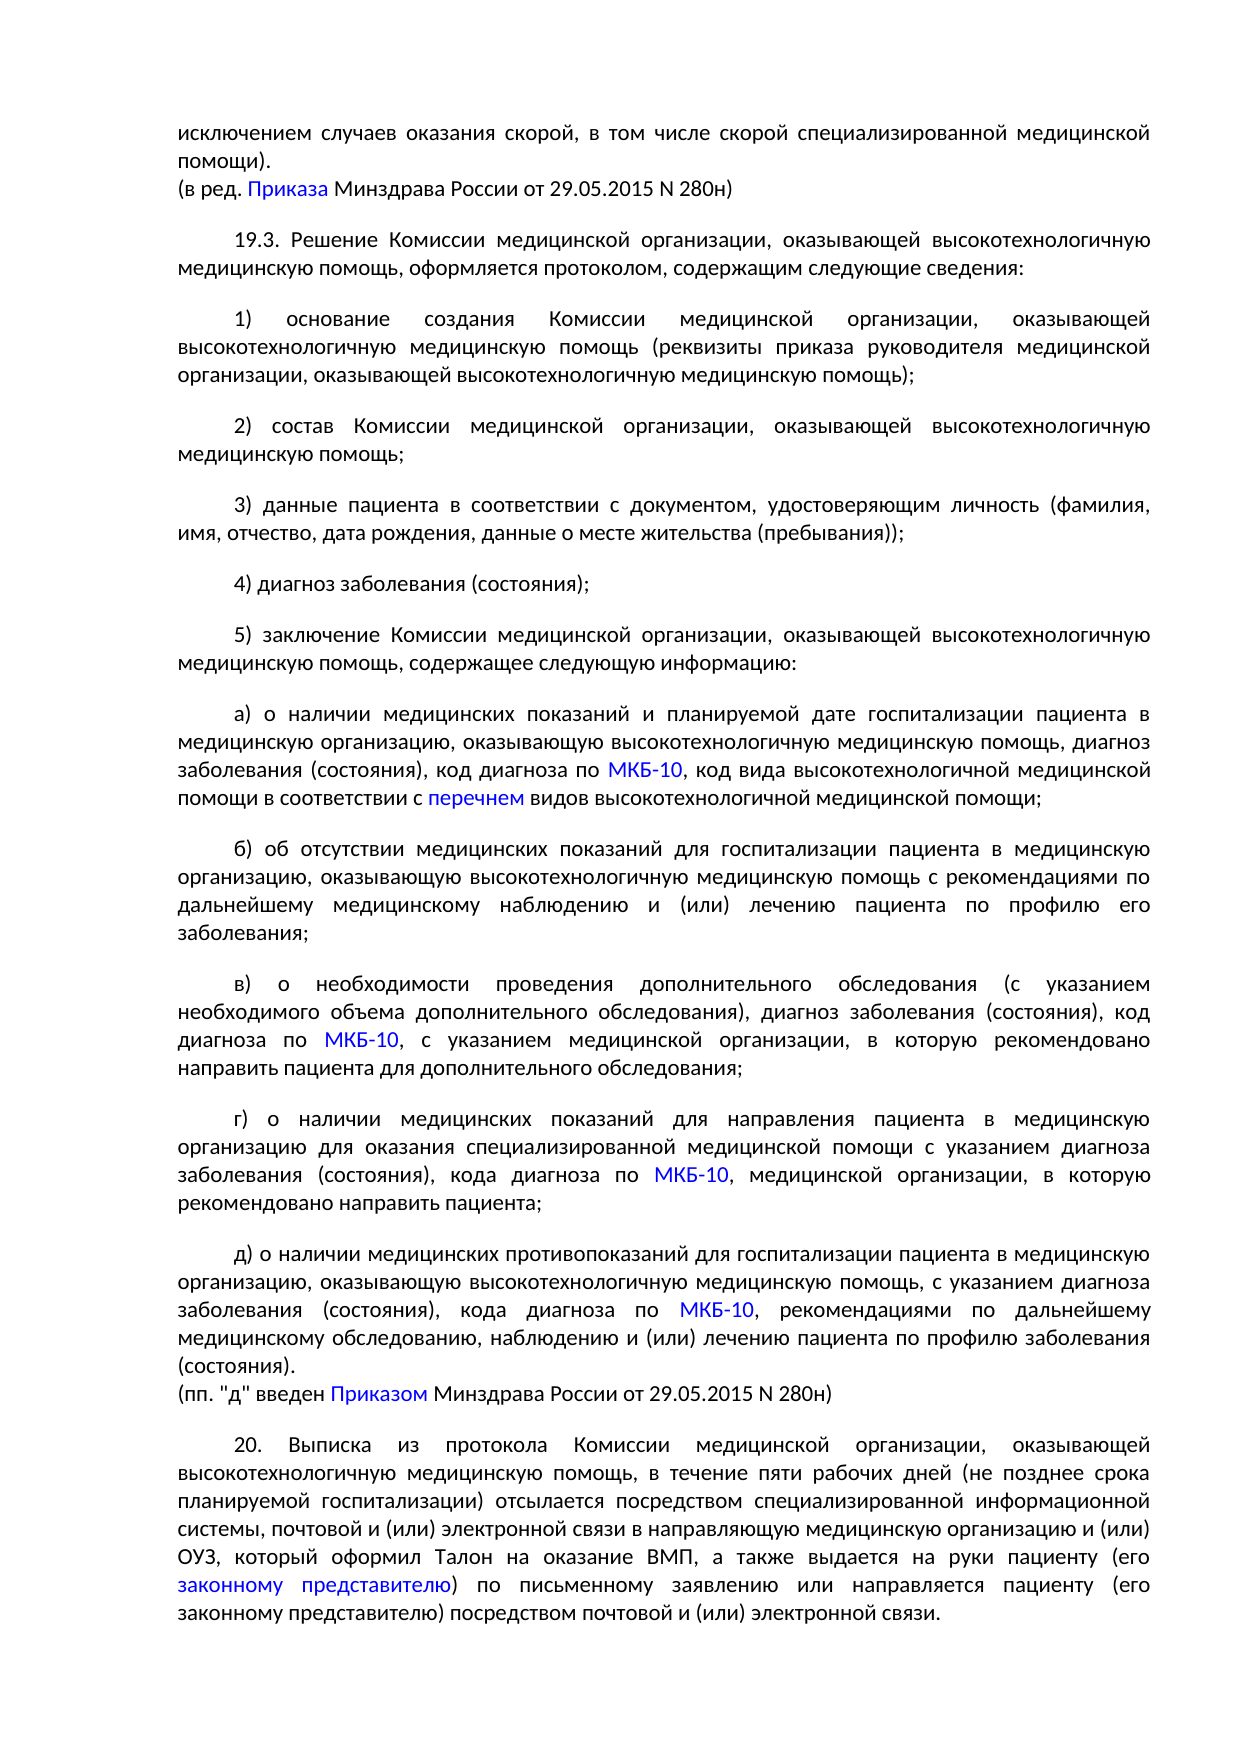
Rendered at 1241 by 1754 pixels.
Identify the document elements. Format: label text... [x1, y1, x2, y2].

text 20. Выписка из протокола Комиссии медицинской организации, оказывающей высокотехнологичную медицинскую помощь, в течение пяти рабочих дней (не позднее срока планируемой госпитализации) отсылается посредством специализированной информационной системы, почтовой и (или) электронной связи в направляющую медицинскую организацию и (или) ОУЗ, который оформил Талон на оказание ВМП, а также выдается на руки пациенту (его законному представителю) по письменному заявлению или направляется пациенту (его законному представителю) посредством почтовой и (или) электронной связи. [177, 1430, 1152, 1626]
text 4) диагноз заболевания (состояния); [177, 569, 1152, 597]
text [177, 118, 1152, 174]
text а) о наличии медицинских показаний и планируемой дате госпитализации пациента в медицинскую организацию, оказывающую высокотехнологичную медицинскую помощь, диагноз заболевания (состояния), код диагноза по МКБ-10, код вида высокотехнологичной медицинской помощи в соответствии с перечнем видов высокотехнологичной медицинской помощи; [177, 699, 1152, 811]
text (в ред. Приказа Минздрава России от 29.05.2015 N 280н) [177, 174, 1152, 202]
text 19.3. Решение Комиссии медицинской организации, оказывающей высокотехнологичную медицинскую помощь, оформляется протоколом, содержащим следующие сведения: [177, 225, 1152, 281]
text 2) состав Комиссии медицинской организации, оказывающей высокотехнологичную медицинскую помощь; [177, 411, 1152, 467]
text в) о необходимости проведения дополнительного обследования (с указанием необходимого объема дополнительного обследования), диагноз заболевания (состояния), код диагноза по МКБ-10, с указанием медицинской организации, в которую рекомендовано направить пациента для дополнительного обследования; [177, 969, 1152, 1081]
text д) о наличии медицинских противопоказаний для госпитализации пациента в медицинскую организацию, оказывающую высокотехнологичную медицинскую помощь, с указанием диагноза заболевания (состояния), кода диагноза по МКБ-10, рекомендациями по дальнейшему медицинскому обследованию, наблюдению и (или) лечению пациента по профилю заболевания (состояния). [177, 1239, 1152, 1379]
text (пп. "д" введен Приказом Минздрава России от 29.05.2015 N 280н) [177, 1379, 1152, 1407]
text 5) заключение Комиссии медицинской организации, оказывающей высокотехнологичную медицинскую помощь, содержащее следующую информацию: [177, 620, 1152, 676]
text б) об отсутствии медицинских показаний для госпитализации пациента в медицинскую организацию, оказывающую высокотехнологичную медицинскую помощь с рекомендациями по дальнейшему медицинскому наблюдению и (или) лечению пациента по профилю его заболевания; [177, 834, 1152, 946]
text 1) основание создания Комиссии медицинской организации, оказывающей высокотехнологичную медицинскую помощь (реквизиты приказа руководителя медицинской организации, оказывающей высокотехнологичную медицинскую помощь); [177, 304, 1152, 388]
text г) о наличии медицинских показаний для направления пациента в медицинскую организацию для оказания специализированной медицинской помощи с указанием диагноза заболевания (состояния), кода диагноза по МКБ-10, медицинской организации, в которую рекомендовано направить пациента; [177, 1104, 1152, 1216]
text 3) данные пациента в соответствии с документом, удостоверяющим личность (фамилия, имя, отчество, дата рождения, данные о месте жительства (пребывания)); [177, 490, 1152, 546]
